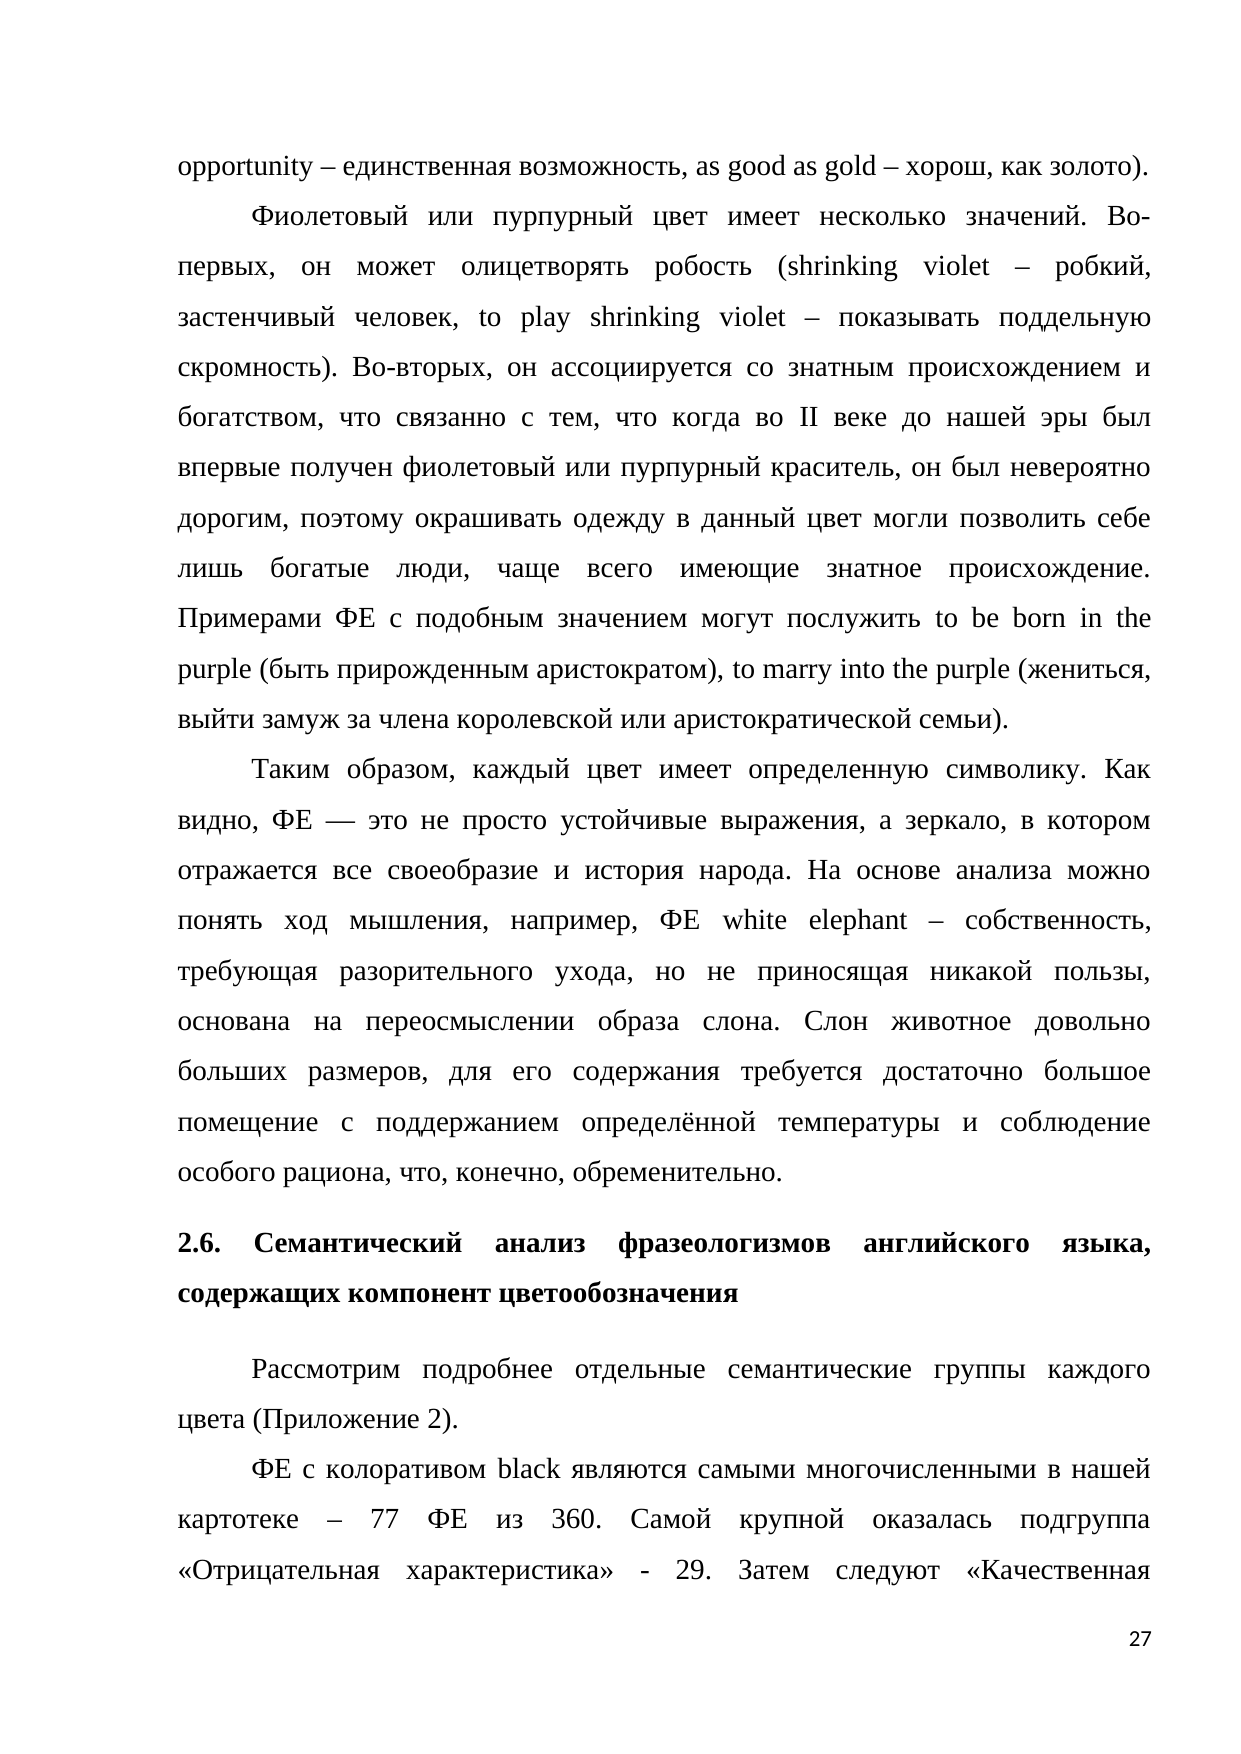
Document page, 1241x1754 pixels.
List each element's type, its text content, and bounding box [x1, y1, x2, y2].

text Фиолетовый или пурпурный цвет имеет несколько значений. Во-первых, он может олицетворять робость (shrinking violet – робкий, застенчивый человек, to play shrinking violet – показывать поддельную скромность). Во-вторых, он ассоциируется со знатным происхождением и богатством, что связанно с тем, что когда во II веке до нашей эры был впервые получен фиолетовый или пурпурный краситель, он был невероятно дорогим, поэтому окрашивать одежду в данный цвет могли позволить себе лишь богатые люди, чаще всего имеющие знатное происхождение. Примерами ФЕ с подобным значением могут послужить to be born in the purple (быть прирожденным аристократом), to marry into the purple (жениться, выйти замуж за члена королевской или аристократической семьи). [177, 198, 1152, 735]
text Таким образом, каждый цвет имеет определенную символику. Как видно, ФЕ — это не просто устойчивые выражения, а зеркало, в котором отражается все своеобразие и история народа. На основе анализа можно понять ход мышления, например, ФЕ white elephant – собственность, требующая разорительного ухода, но не приносящая никакой пользы, основана на переосмыслении образа слона. Слон животное довольно больших размеров, для его содержания требуется достаточно большое помещение с поддержанием определённой температуры и соблюдение особого рациона, что, конечно, обременительно. [177, 751, 1152, 1187]
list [177, 1451, 1152, 1586]
subtitle 2.6. Семантический анализ фразеологизмов английского языка, содержащих компонент цветообозначения [177, 1225, 1152, 1309]
list Рассмотрим подробнее отдельные семантические группы каждого цвета (Приложение 2). [177, 1351, 1152, 1434]
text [177, 148, 1152, 181]
